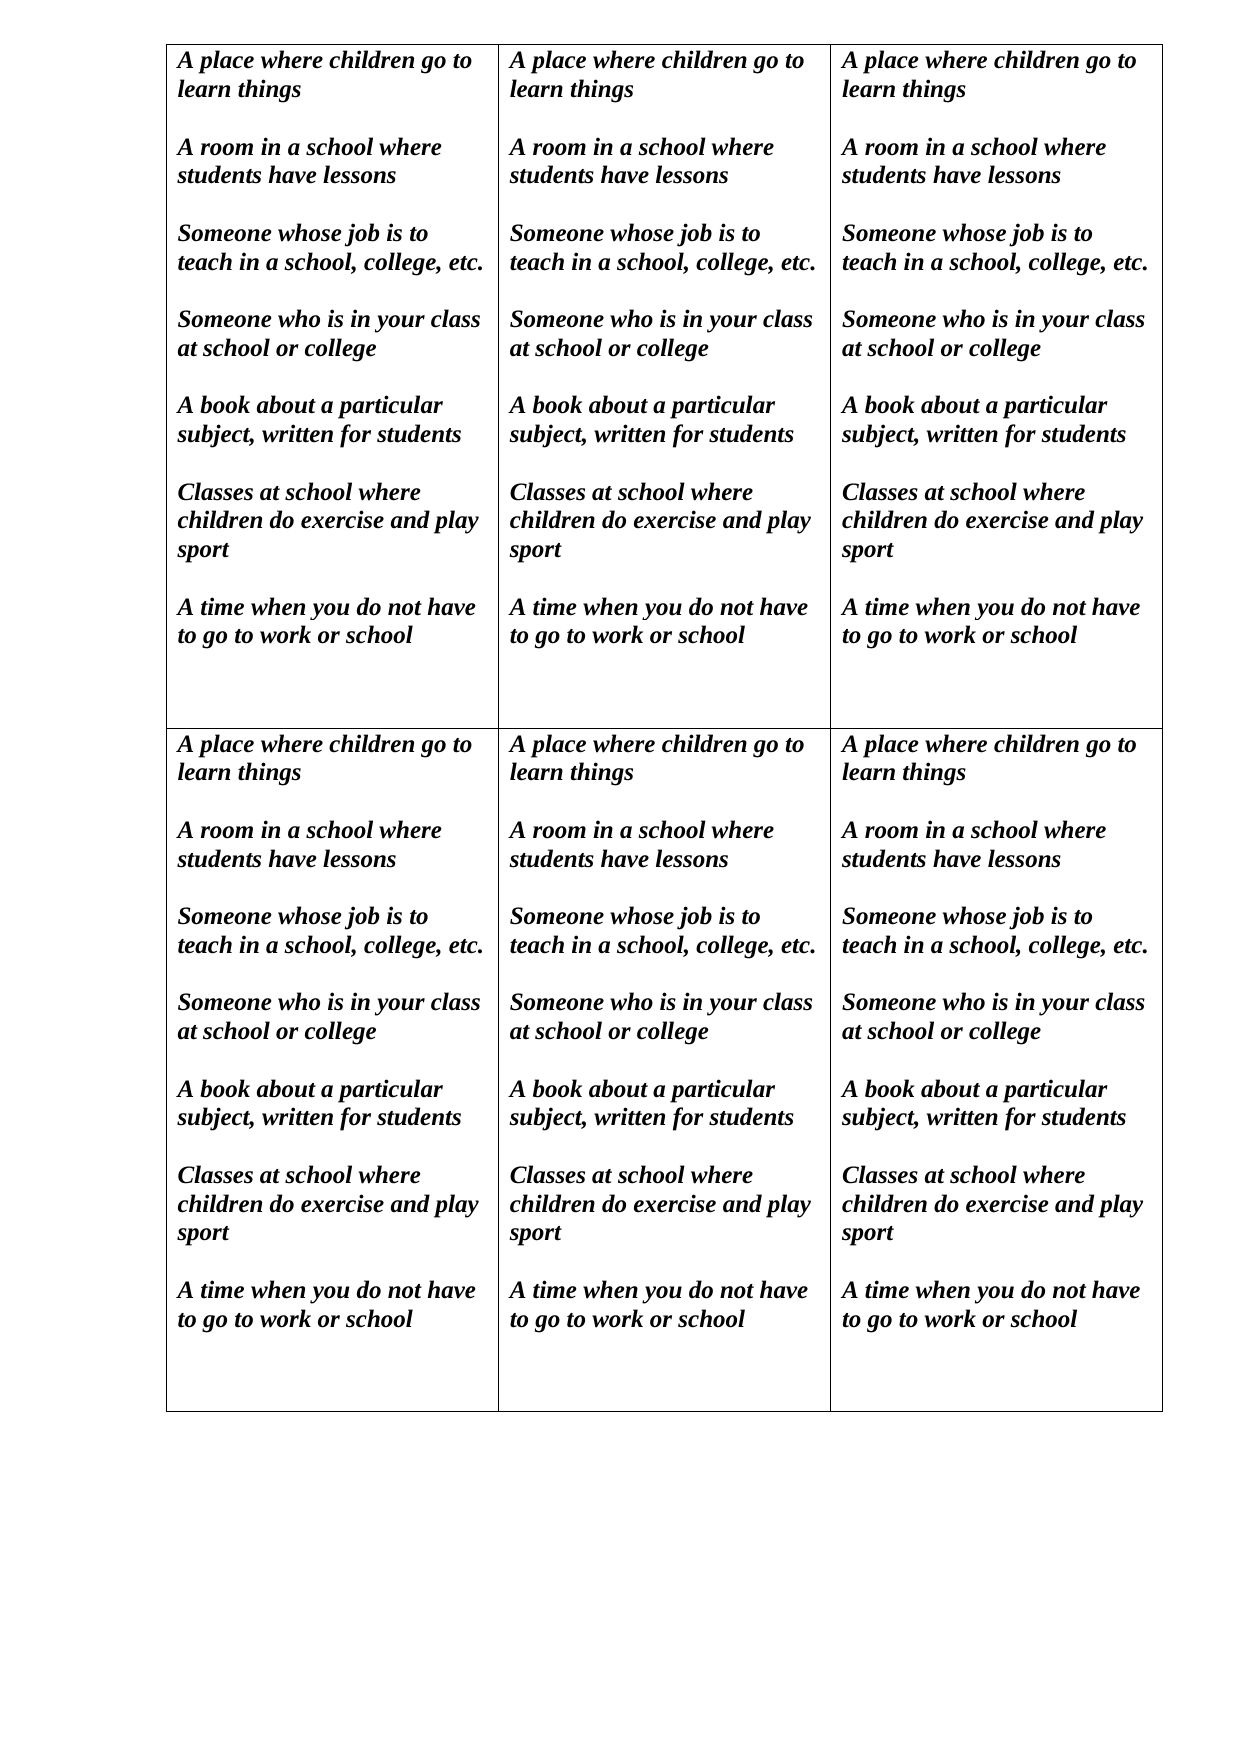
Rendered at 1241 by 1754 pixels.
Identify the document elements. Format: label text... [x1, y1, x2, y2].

table_header A place where children go to learn things A room in a school where students have lessons Someone whose job is to teach in a school, college, etc. Someone who is in your class at school or college A book about a particular subject, written for students Classes at school where children do exercise and play sport A time when you do not have to go to work or school [831, 45, 1162, 728]
table_header A place where children go to learn things A room in a school where students have lessons Someone whose job is to teach in a school, college, etc. Someone who is in your class at school or college A book about a particular subject, written for students Classes at school where children do exercise and play sport A time when you do not have to go to work or school [499, 45, 830, 728]
table_header A place where children go to learn things A room in a school where students have lessons Someone whose job is to teach in a school, college, etc. Someone who is in your class at school or college A book about a particular subject, written for students Classes at school where children do exercise and play sport A time when you do not have to go to work or school [167, 45, 498, 728]
table_cell A place where children go to learn things A room in a school where students have lessons Someone whose job is to teach in a school, college, etc. Someone who is in your class at school or college A book about a particular subject, written for students Classes at school where children do exercise and play sport A time when you do not have to go to work or school [831, 729, 1162, 1411]
table_cell A place where children go to learn things A room in a school where students have lessons Someone whose job is to teach in a school, college, etc. Someone who is in your class at school or college A book about a particular subject, written for students Classes at school where children do exercise and play sport A time when you do not have to go to work or school [167, 729, 498, 1411]
table_cell A place where children go to learn things A room in a school where students have lessons Someone whose job is to teach in a school, college, etc. Someone who is in your class at school or college A book about a particular subject, written for students Classes at school where children do exercise and play sport A time when you do not have to go to work or school [499, 729, 830, 1411]
